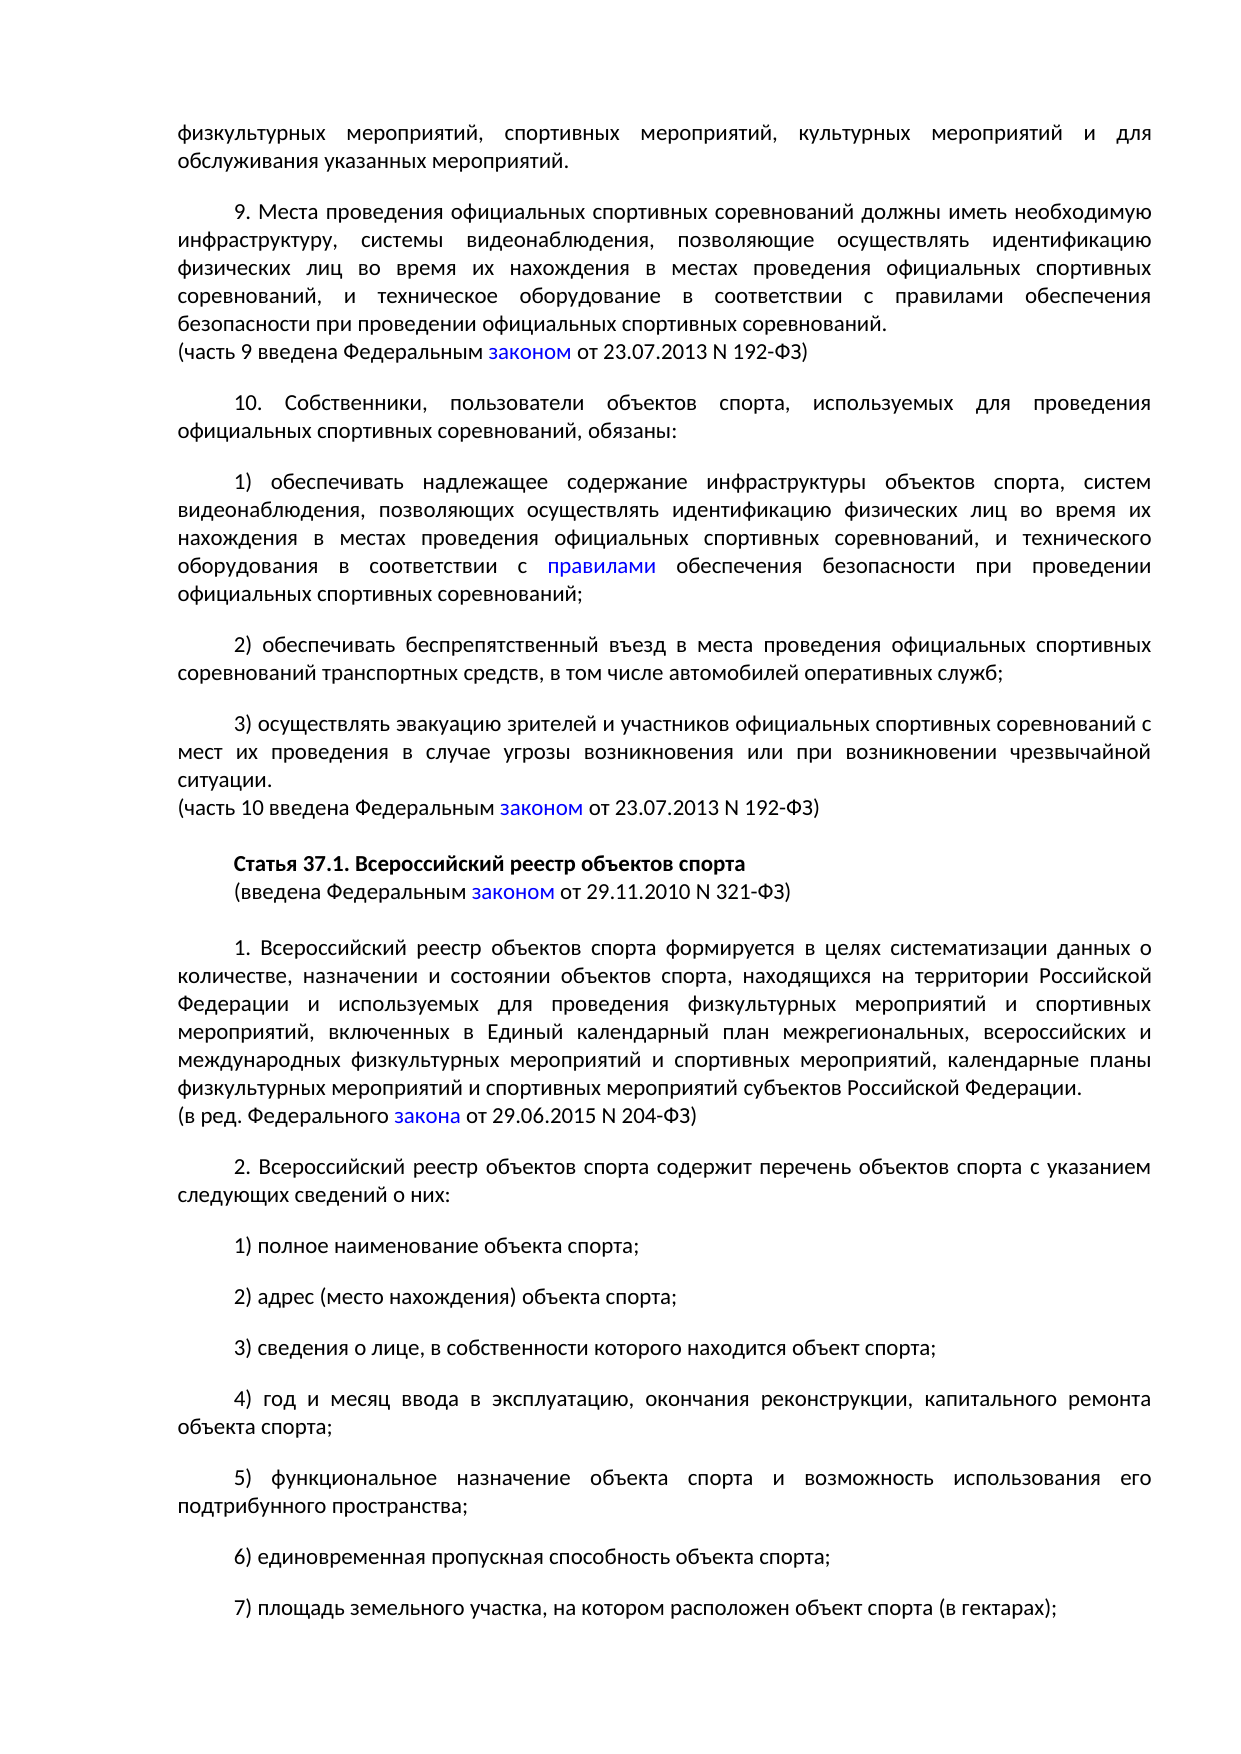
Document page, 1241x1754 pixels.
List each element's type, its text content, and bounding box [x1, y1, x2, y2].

text 10. Собственники, пользователи объектов спорта, используемых для проведения официальных спортивных соревнований, обязаны: [177, 388, 1152, 444]
text 1) обеспечивать надлежащее содержание инфраструктуры объектов спорта, систем видеонаблюдения, позволяющих осуществлять идентификацию физических лиц во время их нахождения в местах проведения официальных спортивных соревнований, и технического оборудования в соответствии с правилами обеспечения безопасности при проведении официальных спортивных соревнований; [177, 467, 1152, 607]
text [177, 118, 1152, 174]
text 7) площадь земельного участка, на котором расположен объект спорта (в гектарах); [177, 1593, 1152, 1621]
text 4) год и месяц ввода в эксплуатацию, окончания реконструкции, капитального ремонта объекта спорта; [177, 1384, 1152, 1440]
text 6) единовременная пропускная способность объекта спорта; [177, 1542, 1152, 1570]
text 3) осуществлять эвакуацию зрителей и участников официальных спортивных соревнований с мест их проведения в случае угрозы возникновения или при возникновении чрезвычайной ситуации. [177, 709, 1152, 793]
text 1. Всероссийский реестр объектов спорта формируется в целях систематизации данных о количестве, назначении и состоянии объектов спорта, находящихся на территории Российской Федерации и используемых для проведения физкультурных мероприятий и спортивных мероприятий, включенных в Единый календарный план межрегиональных, всероссийских и международных физкультурных мероприятий и спортивных мероприятий, календарные планы физкультурных мероприятий и спортивных мероприятий субъектов Российской Федерации. [177, 933, 1152, 1101]
text 9. Места проведения официальных спортивных соревнований должны иметь необходимую инфраструктуру, системы видеонаблюдения, позволяющие осуществлять идентификацию физических лиц во время их нахождения в местах проведения официальных спортивных соревнований, и техническое оборудование в соответствии с правилами обеспечения безопасности при проведении официальных спортивных соревнований. [177, 197, 1152, 337]
text (введена Федеральным законом от 29.11.2010 N 321-ФЗ) [177, 877, 1152, 905]
text 1) полное наименование объекта спорта; [177, 1231, 1152, 1259]
text 2) адрес (место нахождения) объекта спорта; [177, 1282, 1152, 1310]
text 2) обеспечивать беспрепятственный въезд в места проведения официальных спортивных соревнований транспортных средств, в том числе автомобилей оперативных служб; [177, 630, 1152, 686]
text 3) сведения о лице, в собственности которого находится объект спорта; [177, 1333, 1152, 1361]
text (в ред. Федерального закона от 29.06.2015 N 204-ФЗ) [177, 1101, 1152, 1129]
text (часть 10 введена Федеральным законом от 23.07.2013 N 192-ФЗ) [177, 793, 1152, 821]
text 5) функциональное назначение объекта спорта и возможность использования его подтрибунного пространства; [177, 1463, 1152, 1519]
title Статья 37.1. Всероссийский реестр объектов спорта [177, 849, 1152, 877]
text (часть 9 введена Федеральным законом от 23.07.2013 N 192-ФЗ) [177, 337, 1152, 365]
text 2. Всероссийский реестр объектов спорта содержит перечень объектов спорта с указанием следующих сведений о них: [177, 1152, 1152, 1208]
